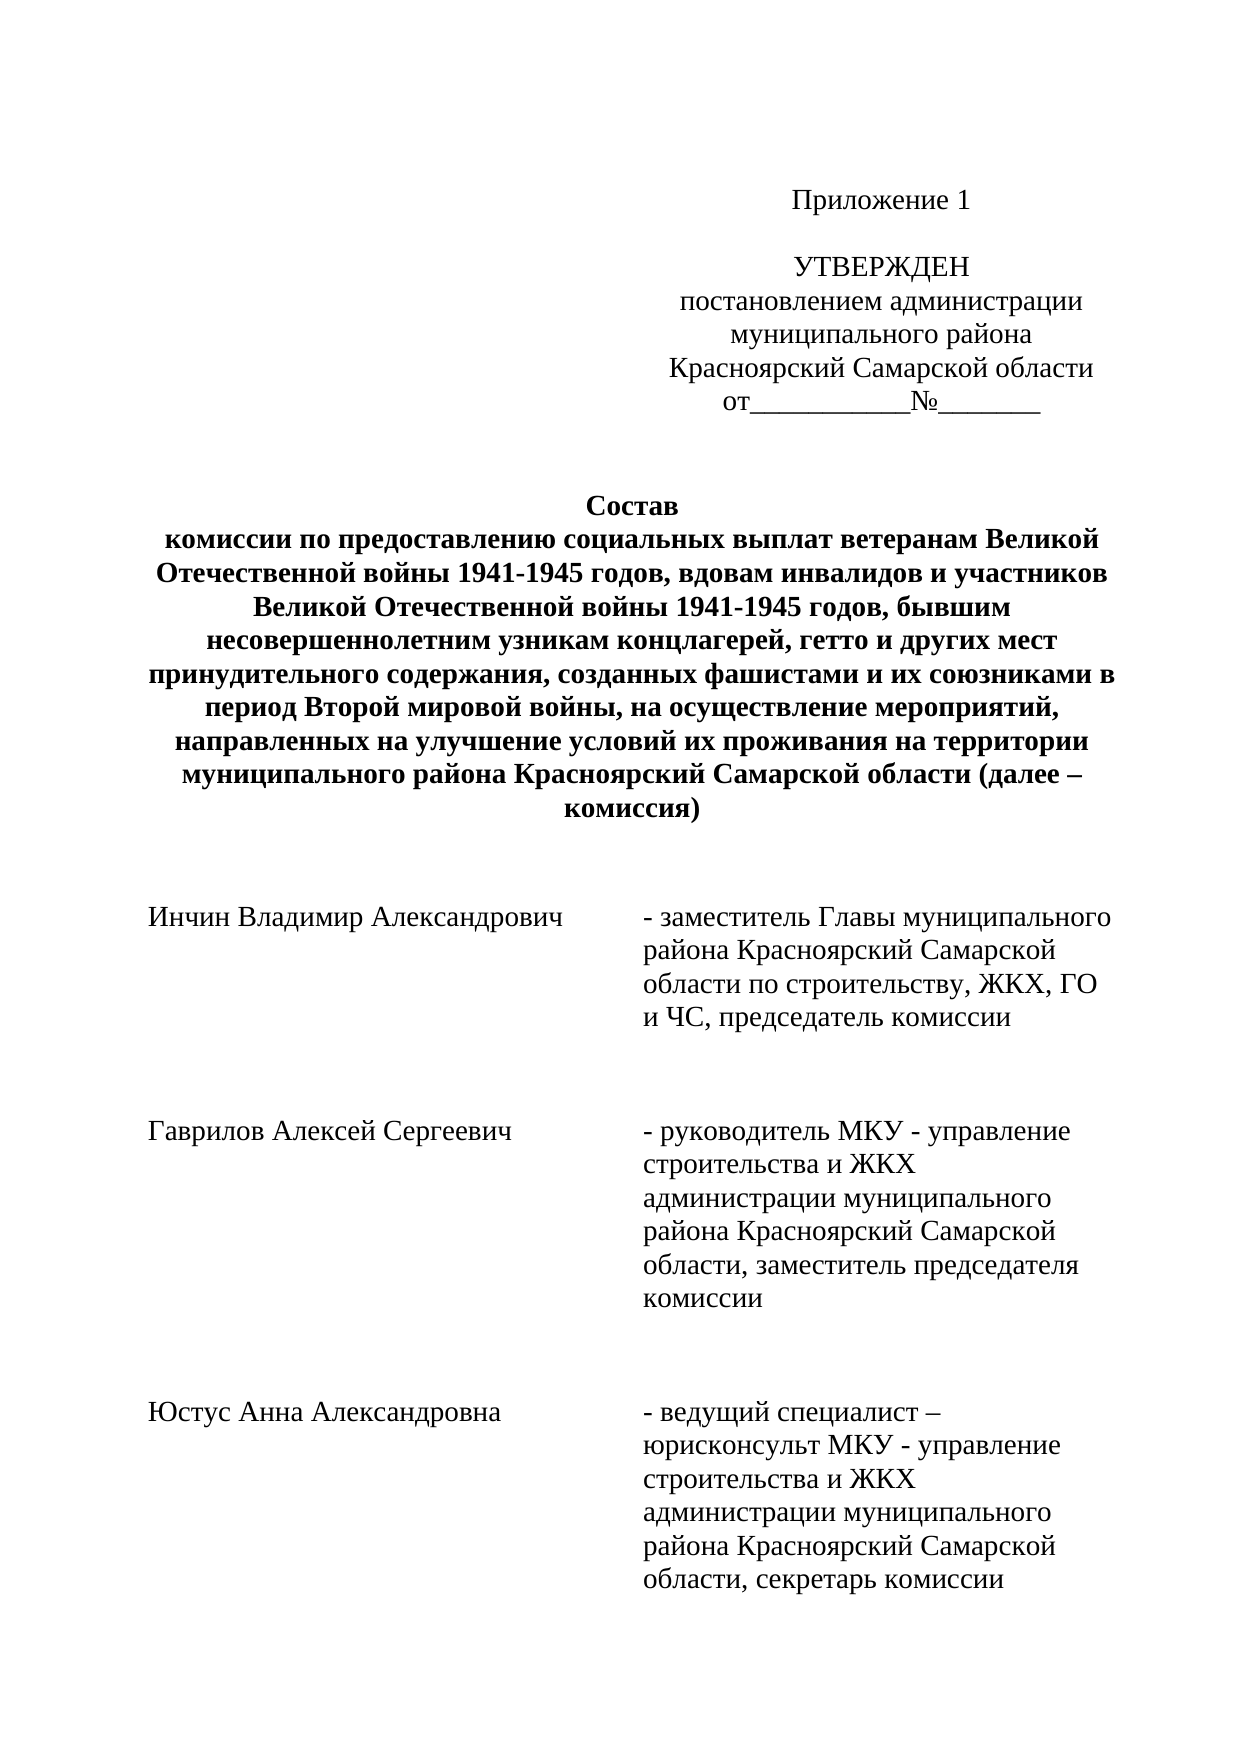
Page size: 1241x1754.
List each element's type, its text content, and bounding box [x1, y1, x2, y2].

table_cell Гаврилов Алексей Сергеевич [136, 1113, 632, 1394]
text Состав [148, 488, 1116, 522]
table_header Приложение 1 УТВЕРЖДЕН постановлением администрации муниципального района Красноярский Самарской области от___________№_______ [635, 182, 1127, 417]
table_cell Юстус Анна Александровна [136, 1394, 632, 1628]
table_header - заместитель Главы муниципального района Красноярский Самарской области по строительству, ЖКХ, ГО и ЧС, председатель комиссии [632, 899, 1127, 1113]
table_cell - руководитель МКУ - управление строительства и ЖКХ администрации муниципального района Красноярский Самарской области, заместитель председателя комиссии [632, 1113, 1127, 1394]
text комиссии по предоставлению социальных выплат ветеранам Великой Отечественной войны 1941-1945 годов, вдовам инвалидов и участников Великой Отечественной войны 1941-1945 годов, бывшим несовершеннолетним узникам концлагерей, гетто и других мест принудительного содержания, созданных фашистами и их союзниками в период Второй мировой войны, на осуществление мероприятий, направленных на улучшение условий их проживания на территории муниципального района Красноярский Самарской области (далее – комиссия) [148, 522, 1116, 823]
table_header Инчин Владимир Александрович [136, 899, 632, 1113]
table_cell - ведущий специалист – юрисконсульт МКУ - управление строительства и ЖКХ администрации муниципального района Красноярский Самарской области, секретарь комиссии [632, 1394, 1127, 1628]
